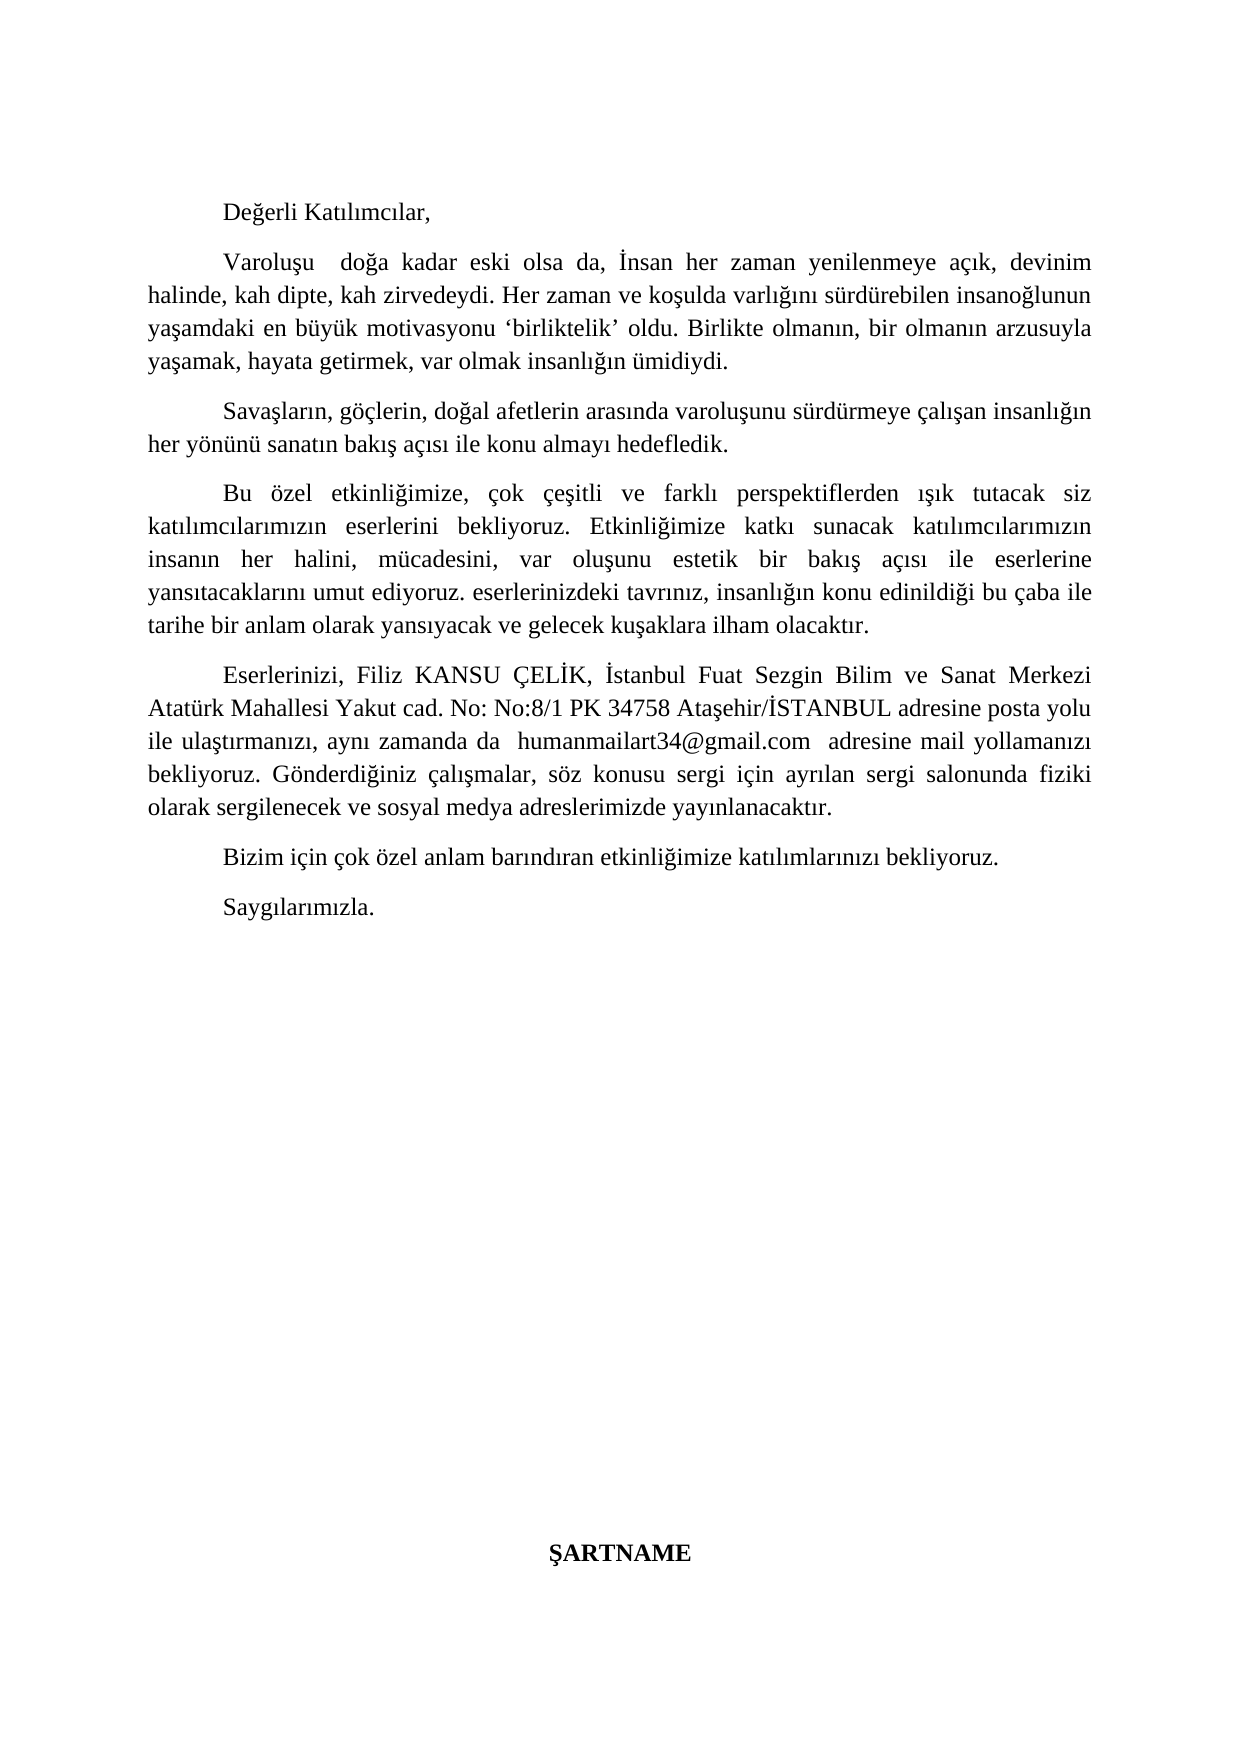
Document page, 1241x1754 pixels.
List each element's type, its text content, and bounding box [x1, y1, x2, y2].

text Saygılarımızla. [223, 892, 1093, 920]
text Eserlerinizi, Filiz KANSU ÇELİK, İstanbul Fuat Sezgin Bilim ve Sanat Merkezi Atatürk Mahallesi Yakut cad. No: No:8/1 PK 34758 Ataşehir/İSTANBUL adresine posta yolu ile ulaştırmanızı, aynı zamanda da humanmailart34@gmail.com adresine mail yollamanızı bekliyoruz. Gönderdiğiniz çalışmalar, söz konusu sergi için ayrılan sergi salonunda fiziki olarak sergilenecek ve sosyal medya adreslerimizde yayınlanacaktır. [148, 660, 1093, 821]
text ŞARTNAME [148, 1538, 1093, 1566]
text Varoluşu doğa kadar eski olsa da, İnsan her zaman yenilenmeye açık, devinim halinde, kah dipte, kah zirvedeydi. Her zaman ve koşulda varlığını sürdürebilen insanoğlunun yaşamdaki en büyük motivasyonu ‘birliktelik’ oldu. Birlikte olmanın, bir olmanın arzusuyla yaşamak, hayata getirmek, var olmak insanlığın ümidiydi. [148, 247, 1093, 375]
text Değerli Katılımcılar, [148, 197, 1093, 226]
text Bu özel etkinliğimize, çok çeşitli ve farklı perspektiflerden ışık tutacak siz katılımcılarımızın eserlerini bekliyoruz. Etkinliğimize katkı sunacak katılımcılarımızın insanın her halini, mücadesini, var oluşunu estetik bir bakış açısı ile eserlerine yansıtacaklarını umut ediyoruz. eserlerinizdeki tavrınız, insanlığın konu edinildiği bu çaba ile tarihe bir anlam olarak yansıyacak ve gelecek kuşaklara ilham olacaktır. [148, 478, 1093, 639]
text Bizim için çok özel anlam barındıran etkinliğimize katılımlarınızı bekliyoruz. [223, 842, 1093, 871]
text Savaşların, göçlerin, doğal afetlerin arasında varoluşunu sürdürmeye çalışan insanlığın her yönünü sanatın bakış açısı ile konu almayı hedefledik. [148, 396, 1093, 457]
